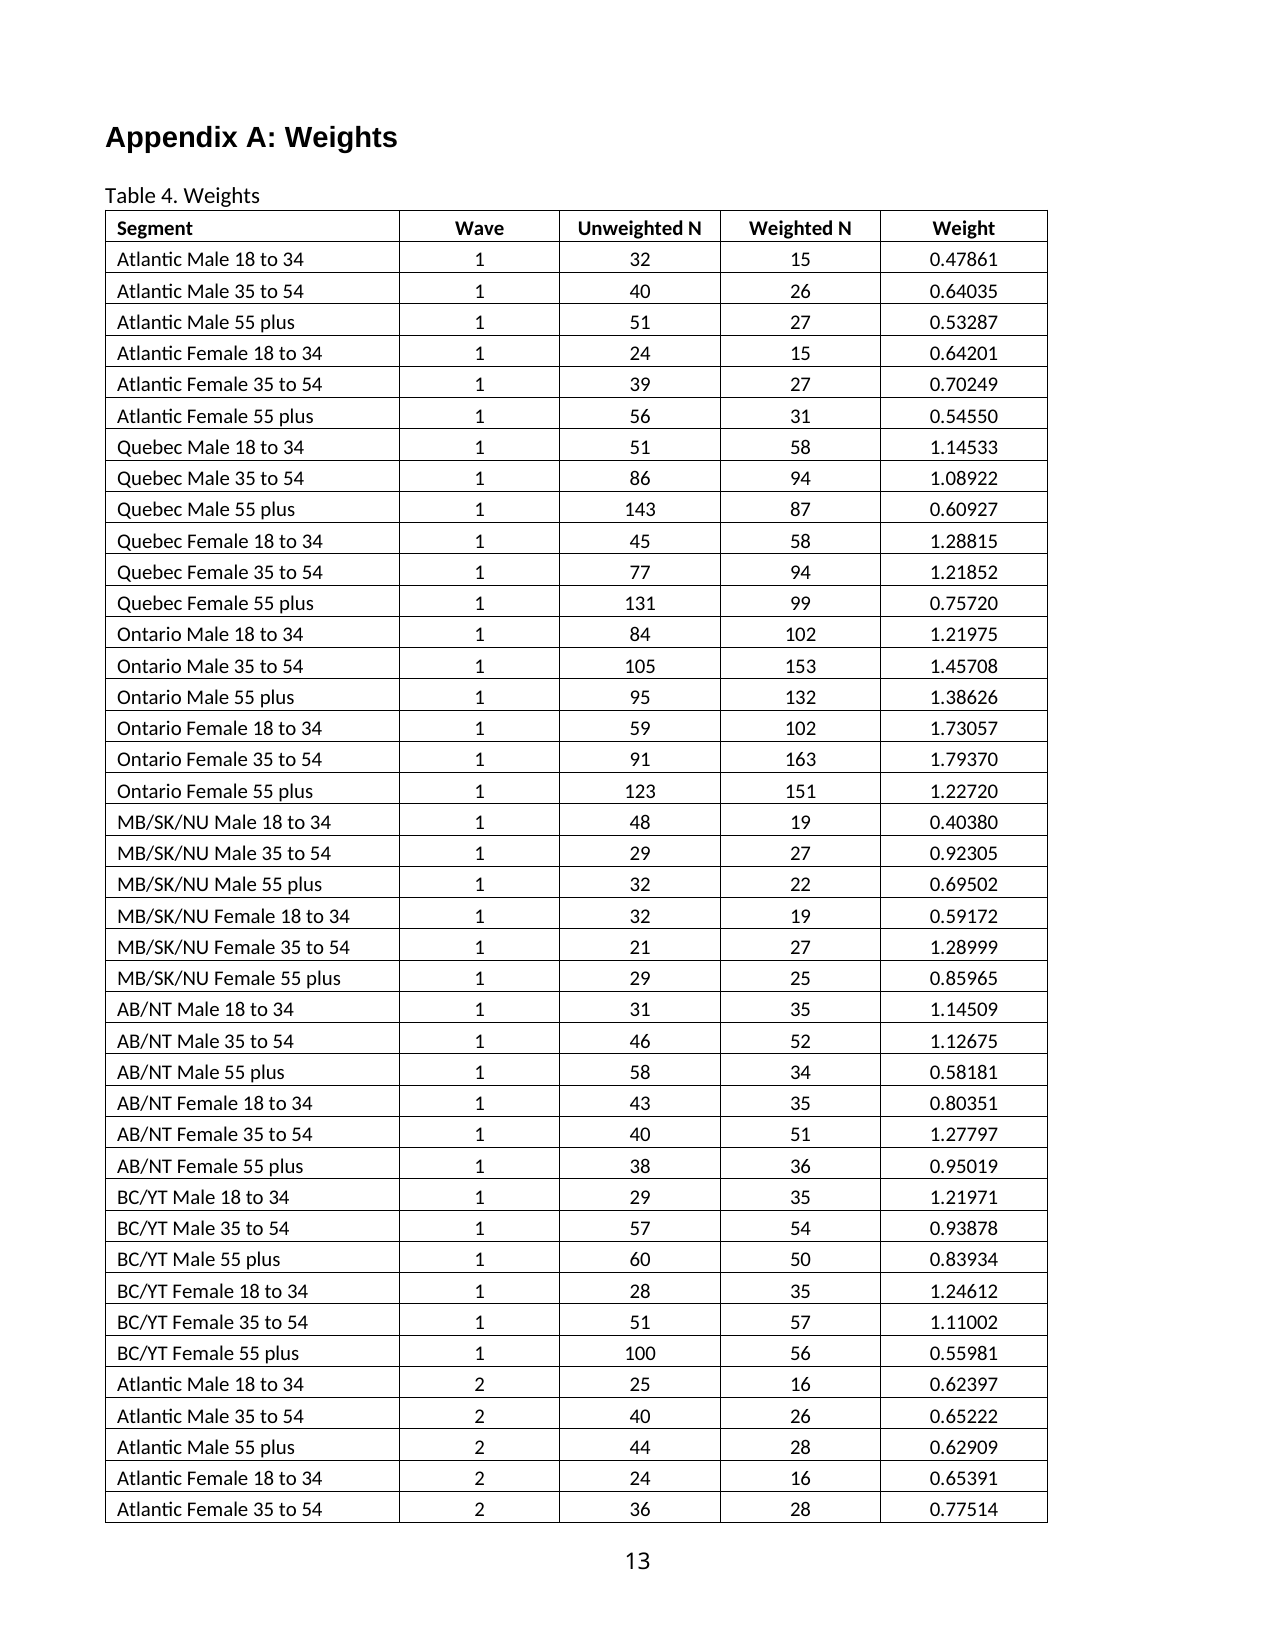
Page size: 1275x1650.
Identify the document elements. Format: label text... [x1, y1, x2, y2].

table_cell 0.69502 [881, 867, 1047, 897]
table_cell MB/SK/NU Female 35 to 54 [106, 929, 399, 959]
table_cell Ontario Female 18 to 34 [106, 711, 399, 741]
table_cell 36 [721, 1148, 880, 1178]
table_cell 1 [400, 1304, 559, 1334]
table_cell 38 [560, 1148, 720, 1178]
table_cell Atlantic Female 18 to 34 [106, 336, 399, 366]
table_cell 1 [400, 992, 559, 1022]
table_cell BC/YT Male 35 to 54 [106, 1211, 399, 1241]
table_cell Atlantic Female 35 to 54 [106, 1492, 399, 1522]
table_header Segment [106, 211, 399, 241]
table_cell AB/NT Male 35 to 54 [106, 1023, 399, 1053]
table_cell 0.60927 [881, 492, 1047, 522]
table_cell 1.45708 [881, 648, 1047, 678]
table_cell 27 [721, 836, 880, 866]
table_cell 91 [560, 742, 720, 772]
table_cell 24 [560, 336, 720, 366]
table_cell 102 [721, 617, 880, 647]
table_cell Ontario Female 55 plus [106, 773, 399, 803]
table_cell 1 [400, 554, 559, 584]
table_cell 32 [560, 867, 720, 897]
table_cell 27 [721, 367, 880, 397]
table_cell 1.14533 [881, 429, 1047, 459]
table_cell Quebec Female 55 plus [106, 586, 399, 616]
table_cell 1.28815 [881, 523, 1047, 553]
table_cell 163 [721, 742, 880, 772]
table_cell MB/SK/NU Male 55 plus [106, 867, 399, 897]
table_cell 1.21852 [881, 554, 1047, 584]
table_cell BC/YT Female 35 to 54 [106, 1304, 399, 1334]
table_cell 1.21975 [881, 617, 1047, 647]
table_cell 21 [560, 929, 720, 959]
table_cell 25 [721, 961, 880, 991]
table_cell 1 [400, 1211, 559, 1241]
table_cell 27 [721, 929, 880, 959]
table_cell 1 [400, 1273, 559, 1303]
table_cell 58 [721, 429, 880, 459]
table_cell 57 [721, 1304, 880, 1334]
table_header Weight [881, 211, 1047, 241]
table_cell 143 [560, 492, 720, 522]
table_cell Atlantic Female 55 plus [106, 398, 399, 428]
table_cell Atlantic Male 35 to 54 [106, 273, 399, 303]
table_cell 0.80351 [881, 1086, 1047, 1116]
table_cell 1 [400, 461, 559, 491]
table_cell 0.59172 [881, 898, 1047, 928]
table_cell 1 [400, 898, 559, 928]
table_cell 22 [721, 867, 880, 897]
table_cell 27 [721, 304, 880, 334]
table_cell 123 [560, 773, 720, 803]
table_cell 0.77514 [881, 1492, 1047, 1522]
table_cell 0.65391 [881, 1461, 1047, 1491]
table_cell 54 [721, 1211, 880, 1241]
table_cell Quebec Male 18 to 34 [106, 429, 399, 459]
table_cell 0.75720 [881, 586, 1047, 616]
table_cell 36 [560, 1492, 720, 1522]
table_cell 95 [560, 679, 720, 709]
table_cell 24 [560, 1461, 720, 1491]
table_cell 100 [560, 1336, 720, 1366]
table_cell 2 [400, 1398, 559, 1428]
table_cell 1 [400, 804, 559, 834]
table_cell 1 [400, 711, 559, 741]
table_cell 59 [560, 711, 720, 741]
table_cell 0.64035 [881, 273, 1047, 303]
table_cell 94 [721, 461, 880, 491]
table_cell 2 [400, 1461, 559, 1491]
table_cell 40 [560, 273, 720, 303]
table_cell 1 [400, 304, 559, 334]
table_cell 32 [560, 898, 720, 928]
table_cell 1.21971 [881, 1179, 1047, 1209]
table_cell 46 [560, 1023, 720, 1053]
table_cell 43 [560, 1086, 720, 1116]
table_cell 28 [721, 1492, 880, 1522]
table_cell 1.22720 [881, 773, 1047, 803]
table_cell MB/SK/NU Female 55 plus [106, 961, 399, 991]
table_cell Atlantic Female 18 to 34 [106, 1461, 399, 1491]
table_cell 86 [560, 461, 720, 491]
table_cell 1.28999 [881, 929, 1047, 959]
table_cell 0.70249 [881, 367, 1047, 397]
table_cell 0.85965 [881, 961, 1047, 991]
table_cell 51 [721, 1117, 880, 1147]
table_cell 26 [721, 273, 880, 303]
table_cell MB/SK/NU Male 18 to 34 [106, 804, 399, 834]
table_cell 153 [721, 648, 880, 678]
table_cell 56 [721, 1336, 880, 1366]
table_cell 2 [400, 1367, 559, 1397]
table_cell 57 [560, 1211, 720, 1241]
table_cell 15 [721, 242, 880, 272]
table_cell 31 [560, 992, 720, 1022]
table_cell AB/NT Male 55 plus [106, 1054, 399, 1084]
table_cell 1 [400, 242, 559, 272]
table_cell BC/YT Male 18 to 34 [106, 1179, 399, 1209]
table_cell BC/YT Female 55 plus [106, 1336, 399, 1366]
table_cell Atlantic Female 35 to 54 [106, 367, 399, 397]
table_cell 1.79370 [881, 742, 1047, 772]
table_cell Quebec Male 35 to 54 [106, 461, 399, 491]
table_cell 40 [560, 1117, 720, 1147]
table_cell 35 [721, 1086, 880, 1116]
table_cell 1 [400, 961, 559, 991]
table_cell 1 [400, 523, 559, 553]
table_cell 0.62397 [881, 1367, 1047, 1397]
table_cell AB/NT Female 18 to 34 [106, 1086, 399, 1116]
table_cell AB/NT Female 35 to 54 [106, 1117, 399, 1147]
table_cell 87 [721, 492, 880, 522]
table_cell 0.95019 [881, 1148, 1047, 1178]
table_cell MB/SK/NU Female 18 to 34 [106, 898, 399, 928]
table_cell 1 [400, 617, 559, 647]
table_cell 29 [560, 961, 720, 991]
table_cell 35 [721, 1179, 880, 1209]
table_cell 0.40380 [881, 804, 1047, 834]
table_cell 105 [560, 648, 720, 678]
table_header Wave [400, 211, 559, 241]
table_cell 84 [560, 617, 720, 647]
table_cell 35 [721, 1273, 880, 1303]
table_cell Atlantic Male 18 to 34 [106, 1367, 399, 1397]
table_cell 1 [400, 929, 559, 959]
table_cell 1 [400, 398, 559, 428]
table_cell 0.65222 [881, 1398, 1047, 1428]
subtitle Appendix A: Weights [105, 120, 1170, 153]
table_cell 39 [560, 367, 720, 397]
table_cell 0.54550 [881, 398, 1047, 428]
table_cell 60 [560, 1242, 720, 1272]
table_cell 0.55981 [881, 1336, 1047, 1366]
text Table 4. Weights [105, 182, 1170, 209]
table_cell MB/SK/NU Male 35 to 54 [106, 836, 399, 866]
table_cell Atlantic Male 55 plus [106, 304, 399, 334]
table_cell 34 [721, 1054, 880, 1084]
table_cell 77 [560, 554, 720, 584]
table_cell 58 [560, 1054, 720, 1084]
table_cell 1 [400, 586, 559, 616]
table_cell 1.08922 [881, 461, 1047, 491]
table_cell 131 [560, 586, 720, 616]
table_cell Quebec Female 18 to 34 [106, 523, 399, 553]
table_cell 1 [400, 1242, 559, 1272]
table_cell 52 [721, 1023, 880, 1053]
table_cell 32 [560, 242, 720, 272]
table_cell 132 [721, 679, 880, 709]
table_cell 1 [400, 742, 559, 772]
table_cell 1 [400, 492, 559, 522]
table_cell 19 [721, 804, 880, 834]
table_cell 1 [400, 429, 559, 459]
table_cell 45 [560, 523, 720, 553]
table_cell 1 [400, 1148, 559, 1178]
table_cell 0.93878 [881, 1211, 1047, 1241]
table_cell 0.64201 [881, 336, 1047, 366]
table_cell AB/NT Female 55 plus [106, 1148, 399, 1178]
table_cell 1 [400, 867, 559, 897]
table_cell Atlantic Male 18 to 34 [106, 242, 399, 272]
table_cell 51 [560, 1304, 720, 1334]
table_cell 0.92305 [881, 836, 1047, 866]
table_cell 1 [400, 273, 559, 303]
table_cell 0.53287 [881, 304, 1047, 334]
table_cell 44 [560, 1429, 720, 1459]
table_cell 1.24612 [881, 1273, 1047, 1303]
table_cell 1.11002 [881, 1304, 1047, 1334]
table_cell 1 [400, 1086, 559, 1116]
table_cell 19 [721, 898, 880, 928]
table_cell 28 [721, 1429, 880, 1459]
table_cell 1 [400, 367, 559, 397]
table_cell AB/NT Male 18 to 34 [106, 992, 399, 1022]
table_cell 0.47861 [881, 242, 1047, 272]
table_header Unweighted N [560, 211, 720, 241]
table_cell BC/YT Female 18 to 34 [106, 1273, 399, 1303]
table_cell 29 [560, 1179, 720, 1209]
table_cell 51 [560, 304, 720, 334]
table_cell 1 [400, 1117, 559, 1147]
table_cell 1 [400, 648, 559, 678]
table_cell 94 [721, 554, 880, 584]
table_cell 1 [400, 679, 559, 709]
table_cell 51 [560, 429, 720, 459]
table_cell 1 [400, 1023, 559, 1053]
table_cell 16 [721, 1367, 880, 1397]
table_cell 35 [721, 992, 880, 1022]
table_cell 1.38626 [881, 679, 1047, 709]
table_cell 29 [560, 836, 720, 866]
table_cell 28 [560, 1273, 720, 1303]
table_cell 0.58181 [881, 1054, 1047, 1084]
table_cell 1.27797 [881, 1117, 1047, 1147]
table_cell 1 [400, 1336, 559, 1366]
table_cell 1 [400, 336, 559, 366]
table_cell Ontario Female 35 to 54 [106, 742, 399, 772]
table_cell 1 [400, 1179, 559, 1209]
table_cell 2 [400, 1492, 559, 1522]
table_cell 1.73057 [881, 711, 1047, 741]
table_cell 102 [721, 711, 880, 741]
table_cell Ontario Male 18 to 34 [106, 617, 399, 647]
table_cell 99 [721, 586, 880, 616]
table_cell 151 [721, 773, 880, 803]
table_cell 50 [721, 1242, 880, 1272]
table_cell 16 [721, 1461, 880, 1491]
table_cell 40 [560, 1398, 720, 1428]
table_cell 58 [721, 523, 880, 553]
table_cell 1 [400, 773, 559, 803]
table_cell 26 [721, 1398, 880, 1428]
table_cell 1 [400, 836, 559, 866]
table_cell 31 [721, 398, 880, 428]
table_cell Ontario Male 35 to 54 [106, 648, 399, 678]
table_cell 0.83934 [881, 1242, 1047, 1272]
table_cell 1 [400, 1054, 559, 1084]
table_cell 25 [560, 1367, 720, 1397]
table_header Weighted N [721, 211, 880, 241]
table_cell Quebec Female 35 to 54 [106, 554, 399, 584]
table_cell 0.62909 [881, 1429, 1047, 1459]
table_cell Atlantic Male 35 to 54 [106, 1398, 399, 1428]
table_cell 15 [721, 336, 880, 366]
table_cell BC/YT Male 55 plus [106, 1242, 399, 1272]
table_cell Ontario Male 55 plus [106, 679, 399, 709]
table_cell Quebec Male 55 plus [106, 492, 399, 522]
table_cell Atlantic Male 55 plus [106, 1429, 399, 1459]
table_cell 1.12675 [881, 1023, 1047, 1053]
table_cell 1.14509 [881, 992, 1047, 1022]
table_cell 56 [560, 398, 720, 428]
table_cell 2 [400, 1429, 559, 1459]
table_cell 48 [560, 804, 720, 834]
